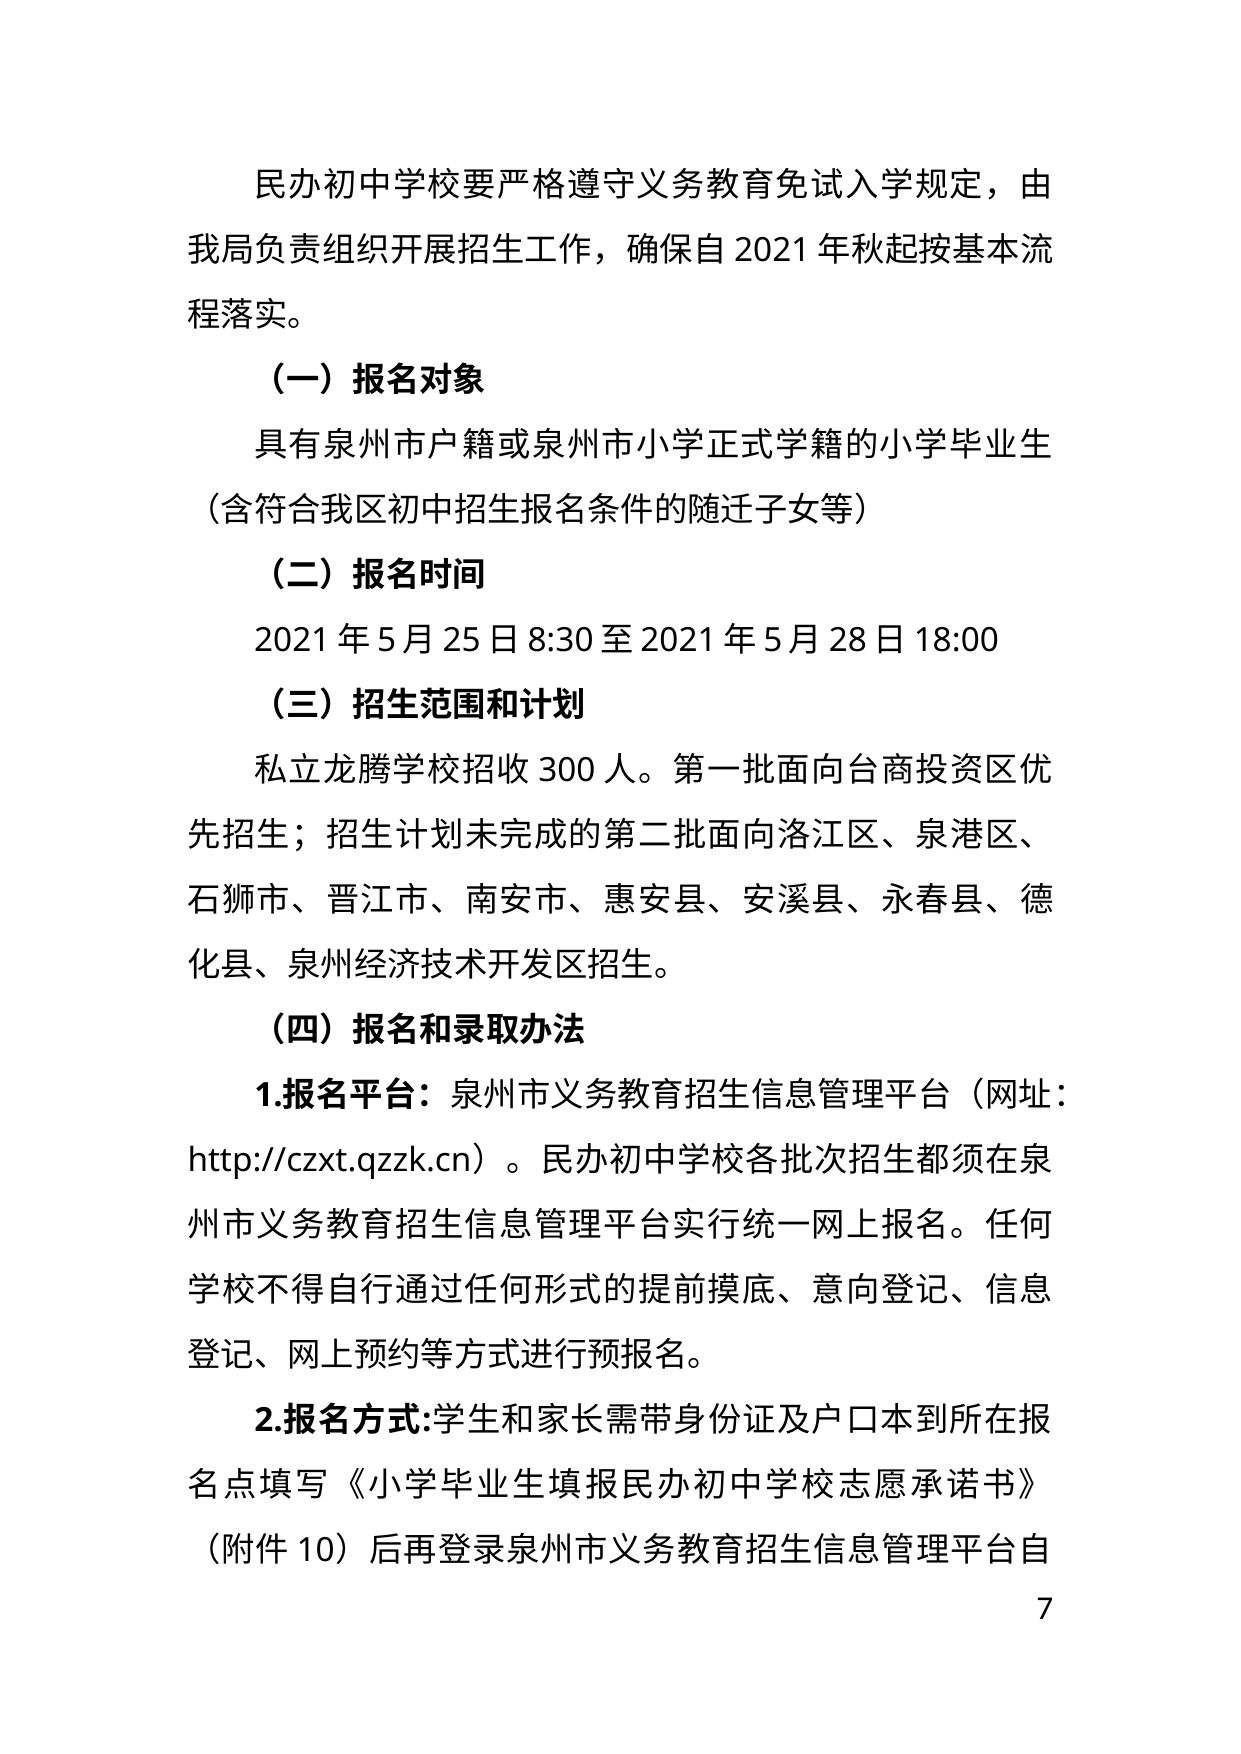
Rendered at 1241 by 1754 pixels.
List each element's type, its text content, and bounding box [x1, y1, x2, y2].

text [187, 1384, 1053, 1579]
text （二）报名时间 [187, 539, 1053, 604]
text 私立龙腾学校招收300人。第一批面向台商投资区优先招生；招生计划未完成的第二批面向洛江区、泉港区、石狮市、晋江市、南安市、惠安县、安溪县、永春县、德化县、泉州经济技术开发区招生。 [187, 734, 1053, 994]
text （一）报名对象 [187, 344, 1053, 409]
text 具有泉州市户籍或泉州市小学正式学籍的小学毕业生（含符合我区初中招生报名条件的随迁子女等） [187, 409, 1053, 539]
text 1.报名平台：泉州市义务教育招生信息管理平台（网址：http://czxt.qzzk.cn）。民办初中学校各批次招生都须在泉州市义务教育招生信息管理平台实行统一网上报名。任何学校不得自行通过任何形式的提前摸底、意向登记、信息登记、网上预约等方式进行预报名。 [187, 1059, 1053, 1384]
text 民办初中学校要严格遵守义务教育免试入学规定，由我局负责组织开展招生工作，确保自2021年秋起按基本流程落实。 [187, 149, 1053, 344]
text 2021年5月25日8:30至2021年5月28日18:00 [187, 604, 1053, 669]
text （四）报名和录取办法 [187, 994, 1053, 1059]
text （三）招生范围和计划 [187, 669, 1053, 734]
